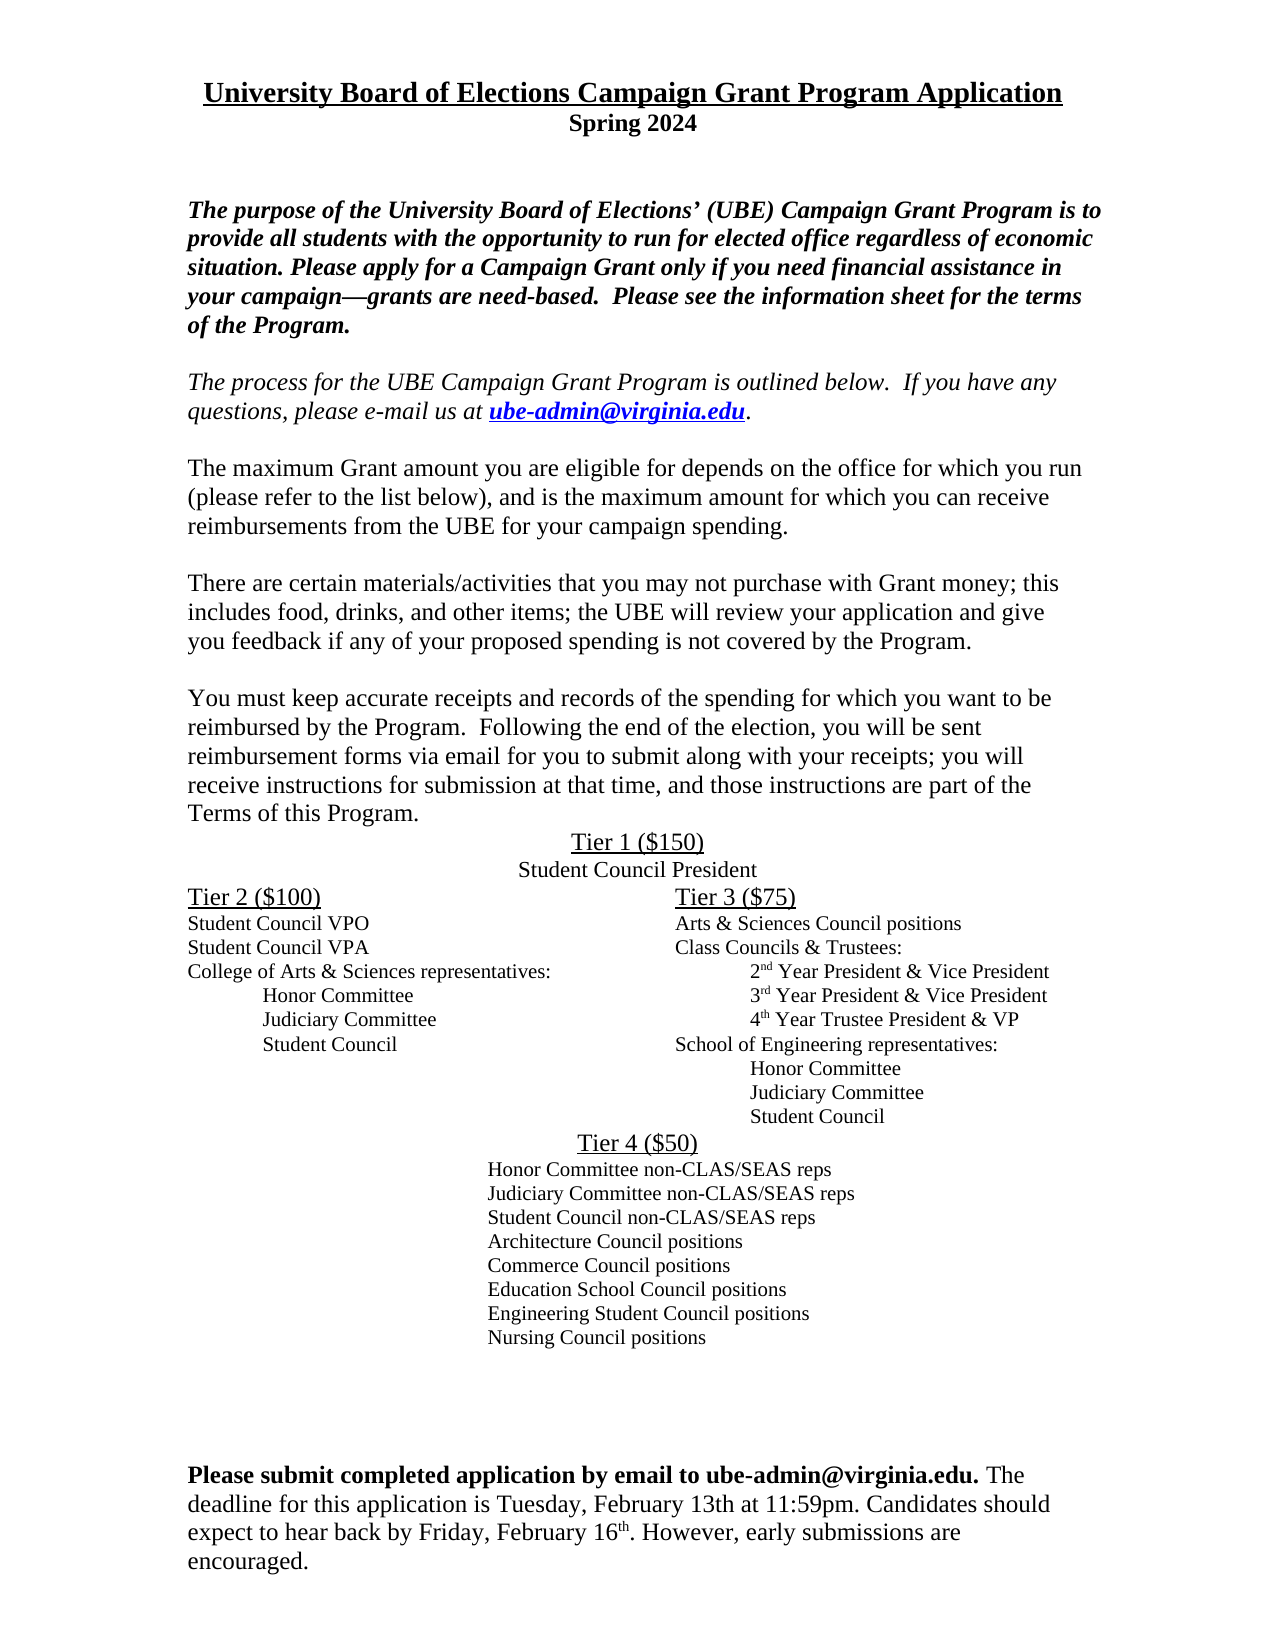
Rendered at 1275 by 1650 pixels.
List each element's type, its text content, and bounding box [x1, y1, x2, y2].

text Honor Committee [187, 983, 600, 1007]
text Class Councils & Trustees: [675, 935, 1087, 959]
text The maximum Grant amount you are eligible for depends on the office for which you run (please refer to the list below), and is the maximum amount for which you can receive reimbursements from the UBE for your campaign spending. [187, 453, 1087, 540]
text Honor Committee [675, 1056, 1087, 1079]
text School of Engineering representatives: [675, 1031, 1087, 1056]
text Student Council [675, 1104, 1087, 1128]
text The purpose of the University Board of Elections’ (UBE) Campaign Grant Program is to provide all students with the opportunity to run for elected office regardless of economic situation. Please apply for a Campaign Grant only if you need financial assistance in your campaign—grants are need-based. Please see the information sheet for the terms of the Program. [187, 195, 1106, 338]
text Student Council non-CLAS/SEAS reps [487, 1204, 1087, 1229]
text There are certain materials/activities that you may not purchase with Grant money; this includes food, drinks, and other items; the UBE will review your application and give you feedback if any of your proposed spending is not covered by the Program. [187, 568, 1087, 655]
text You must keep accurate receipts and records of the spending for which you want to be reimbursed by the Program. Following the end of the election, you will be sent reimbursement forms via email for you to submit along with your receipts; you will receive instructions for submission at that time, and those instructions are part of the Terms of this Program. [187, 683, 1087, 827]
text The process for the UBE Campaign Grant Program is outlined below. If you have any questions, please e-mail us at ube-admin@virginia.edu. [187, 367, 1087, 425]
text 4th Year Trustee President & VP [750, 1007, 1087, 1031]
text Arts & Sciences Council positions [675, 911, 1087, 935]
text Student Council President [187, 856, 1087, 882]
text Commerce Council positions [487, 1253, 1087, 1277]
text College of Arts & Sciences representatives: [187, 959, 600, 983]
text Tier 3 ($75) [675, 882, 1087, 911]
text Architecture Council positions [487, 1229, 1087, 1253]
text Tier 1 ($150) [187, 827, 1087, 856]
text Nursing Council positions [487, 1325, 1087, 1349]
text Honor Committee non-CLAS/SEAS reps [487, 1156, 1087, 1181]
text Judiciary Committee [675, 1079, 1087, 1104]
text Student Council [187, 1031, 600, 1056]
text Education School Council positions [487, 1277, 1087, 1301]
text 3rd Year President & Vice President [750, 983, 1087, 1007]
text Judiciary Committee non-CLAS/SEAS reps [487, 1181, 1087, 1204]
text Engineering Student Council positions [487, 1301, 1087, 1325]
text 2nd Year President & Vice President [750, 959, 1087, 983]
text Tier 4 ($50) [187, 1128, 1087, 1156]
text Tier 2 ($100) [187, 882, 600, 911]
text Judiciary Committee [187, 1007, 600, 1031]
text Student Council VPO [187, 911, 600, 935]
text Student Council VPA [187, 935, 600, 959]
